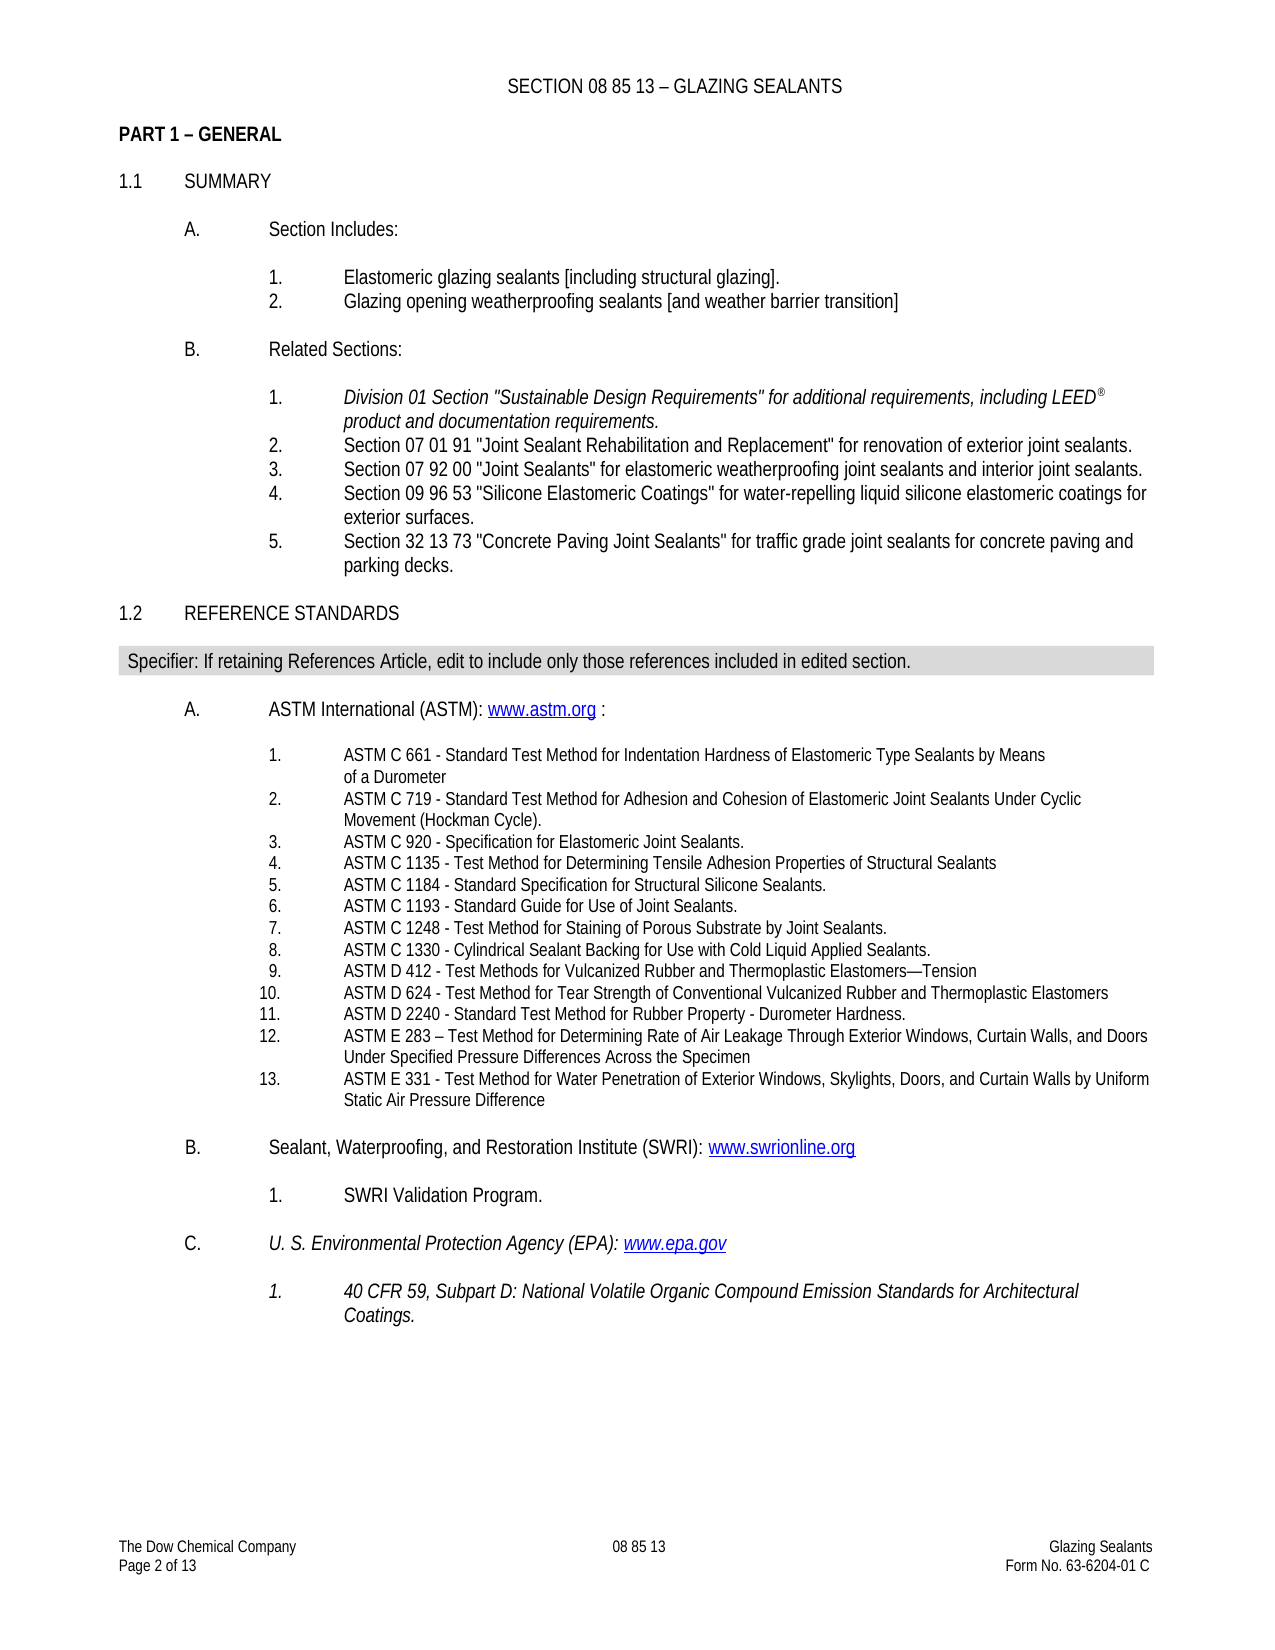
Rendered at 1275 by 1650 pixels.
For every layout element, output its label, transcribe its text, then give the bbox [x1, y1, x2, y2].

text 3. ASTM C 920 - Specification for Elastomeric Joint Sealants. [268, 831, 1150, 852]
text B. Related Sections: [184, 337, 1156, 361]
list Division 01 Section "Sustainable Design Requirements" for additional requirements, including LEED® [268, 385, 1156, 409]
text 4. ASTM C 1135 - Test Method for Determining Tensile Adhesion Properties of Structural Sealants [268, 852, 1150, 874]
list Section Includes: [184, 217, 1156, 241]
list U. S. Environmental Protection Agency (EPA): www.epa.gov [184, 1231, 1156, 1255]
list Sealant, Waterproofing, and Restoration Institute (SWRI): www.swrionline.org [185, 1135, 1156, 1159]
text 9. ASTM D 412 - Test Methods for Vulcanized Rubber and Thermoplastic Elastomers—Tension [268, 960, 1150, 982]
text 7. ASTM C 1248 - Test Method for Staining of Porous Substrate by Joint Sealants. [268, 917, 1150, 938]
text 2. Glazing opening weatherproofing sealants [and weather barrier transition] [118, 289, 1156, 313]
list ASTM C 661 - Standard Test Method for Indentation Hardness of Elastomeric Type Sealants by Means [268, 744, 1150, 766]
list 1. Elastomeric glazing sealants [including structural glazing]. [268, 265, 1156, 289]
text 13. ASTM E 331 - Test Method for Water Penetration of Exterior Windows, Skylights, Doors, and Curtain Walls by Uniform Static Air Pressure Difference [259, 1068, 1150, 1111]
text 10. ASTM D 624 - Test Method for Tear Strength of Conventional Vulcanized Rubber and Thermoplastic Elastomers [259, 982, 1150, 1003]
list Section 09 96 53 "Silicone Elastomeric Coatings" for water-repelling liquid silicone elastomeric coatings for exterior surfaces. [268, 481, 1156, 529]
text 8. ASTM C 1330 - Cylindrical Sealant Backing for Use with Cold Liquid Applied Sealants. [268, 938, 1150, 960]
list Section 07 01 91 "Joint Sealant Rehabilitation and Replacement" for renovation of exterior joint sealants. [268, 433, 1156, 457]
list Section 32 13 73 "Concrete Paving Joint Sealants" for traffic grade joint sealants for concrete paving and parking decks. [268, 529, 1156, 577]
text SECTION 08 85 13 – GLAZING SEALANTS [193, 73, 1156, 97]
text 5. ASTM C 1184 - Standard Specification for Structural Silicone Sealants. [268, 874, 1150, 895]
list REFERENCE STANDARDS [118, 601, 1156, 624]
text 12. ASTM E 283 – Test Method for Determining Rate of Air Leakage Through Exterior Windows, Curtain Walls, and Doors Under Specified Pressure Differences Across the Specimen [259, 1025, 1150, 1068]
text 1. SWRI Validation Program. [268, 1183, 1156, 1207]
text 2. ASTM C 719 - Standard Test Method for Adhesion and Cohesion of Elastomeric Joint Sealants Under Cyclic Movement (Hockman Cycle). [268, 787, 1150, 831]
text 1. 40 CFR 59, Subpart D: National Volatile Organic Compound Emission Standards for Architectural Coatings. [268, 1279, 1156, 1327]
text Specifier: If retaining References Article, edit to include only those references included in edited section. [127, 648, 1156, 672]
text 6. ASTM C 1193 - Standard Guide for Use of Joint Sealants. [268, 895, 1150, 917]
list product and documentation requirements. [343, 409, 1156, 433]
list SUMMARY [118, 169, 1156, 193]
text 11. ASTM D 2240 - Standard Test Method for Rubber Property - Durometer Hardness. [259, 1003, 1150, 1025]
list of a Durometer [343, 766, 1150, 787]
text A. ASTM International (ASTM): www.astm.org : [184, 696, 1156, 720]
text PART 1 – GENERAL [118, 121, 1156, 145]
list Section 07 92 00 "Joint Sealants" for elastomeric weatherproofing joint sealants and interior joint sealants. [268, 457, 1156, 481]
